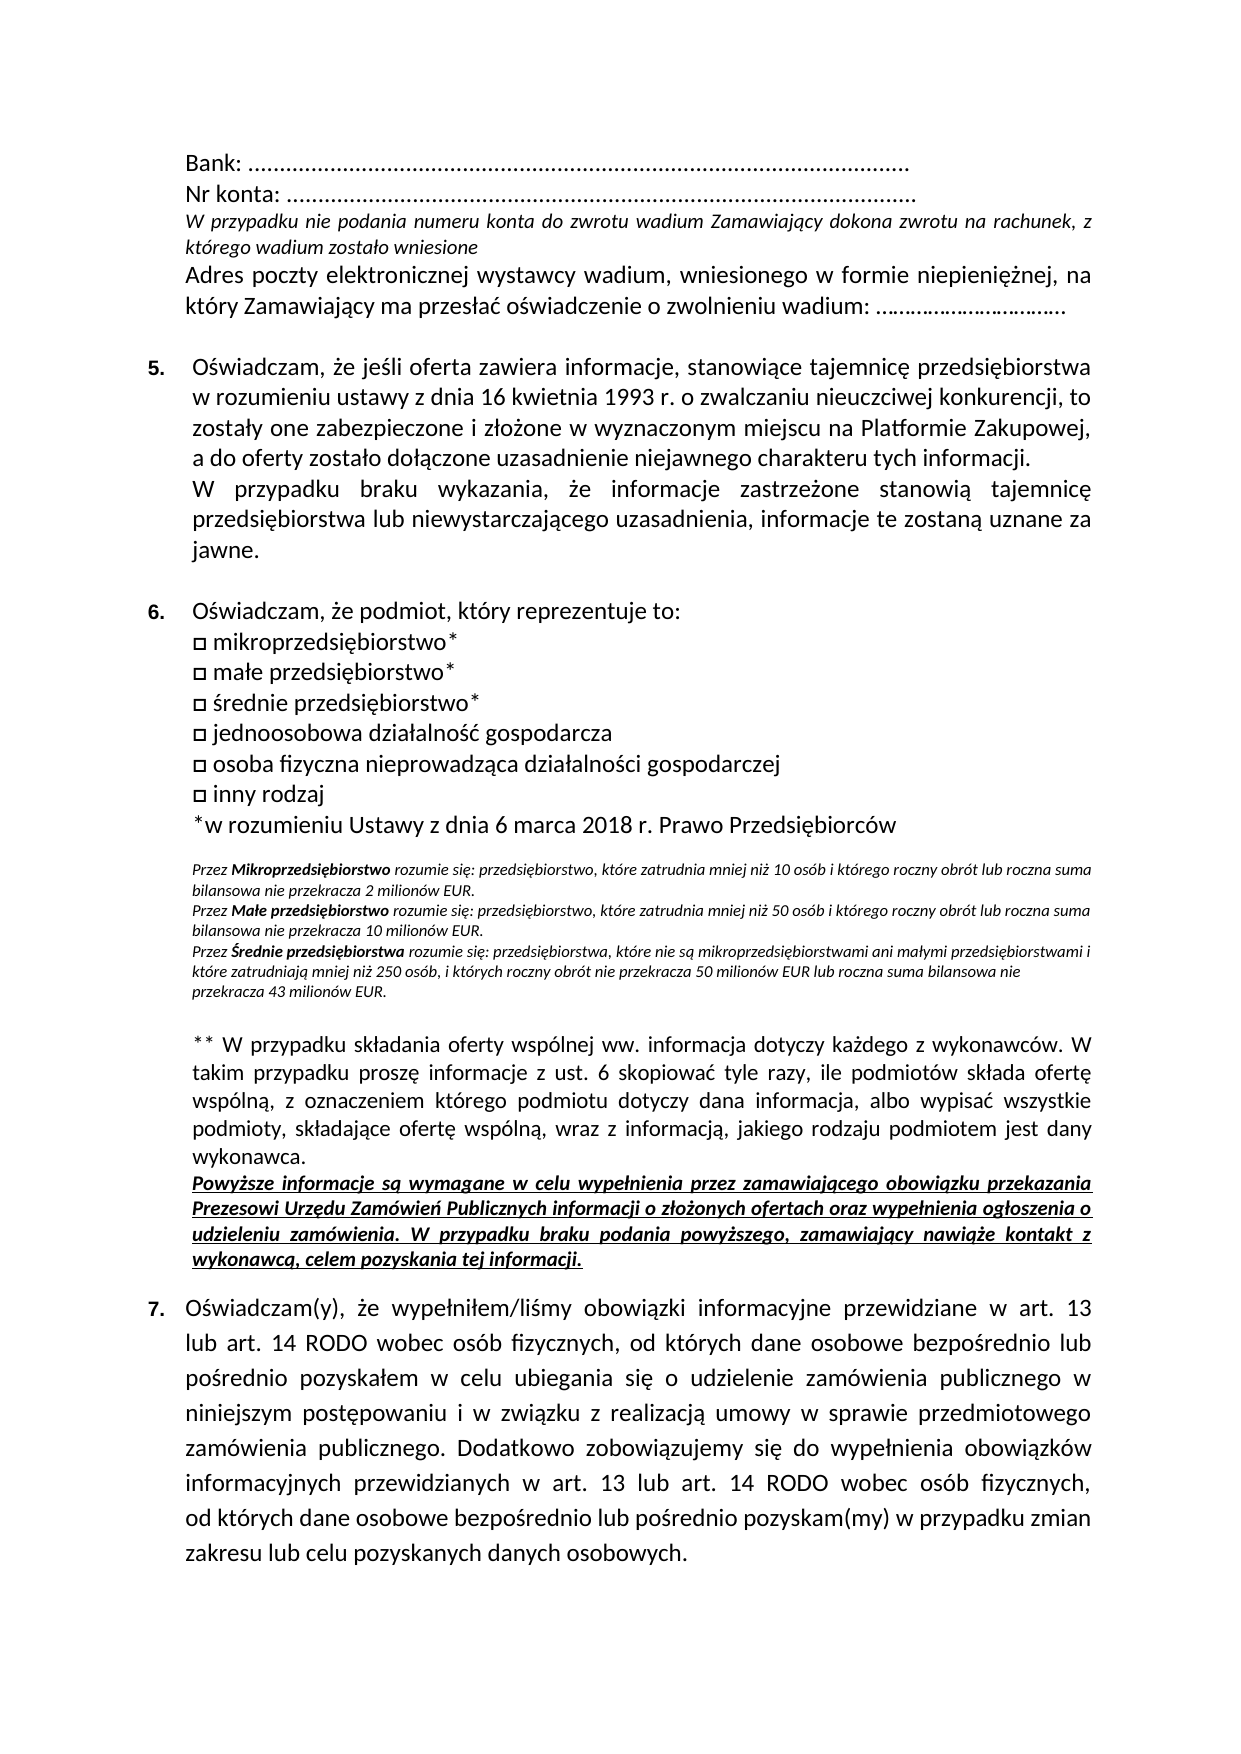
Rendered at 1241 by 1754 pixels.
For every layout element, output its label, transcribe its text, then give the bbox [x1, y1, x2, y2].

text Przez Średnie przedsiębiorstwa rozumie się: przedsiębiorstwa, które nie są mikroprzedsiębiorstwami ani małymi przedsiębiorstwami i które zatrudniają mniej niż 250 osób, i których roczny obrót nie przekracza 50 milionów EUR lub roczna suma bilansowa nie przekracza 43 milionów EUR. [192, 941, 1093, 1002]
text □ jednoosobowa działalność gospodarcza [192, 717, 1093, 748]
text Adres poczty elektronicznej wystawcy wadium, wniesionego w formie niepieniężnej, na który Zamawiający ma przesłać oświadczenie o zwolnieniu wadium: …………………………… [185, 259, 1093, 321]
text Powyższe informacje są wymagane w celu wypełnienia przez zamawiającego obowiązku przekazania Prezesowi Urzędu Zamówień Publicznych informacji o złożonych ofertach oraz wypełnienia ogłoszenia o udzieleniu zamówienia. W przypadku braku podania powyższego, zamawiający nawiąże kontakt z wykonawcą, celem pozyskania tej informacji. [192, 1218, 1093, 1272]
text Nr konta: .................................................................................................... [185, 178, 1093, 209]
text □ inny rodzaj [192, 778, 1093, 809]
text □ mikroprzedsiębiorstwo* [192, 626, 1093, 656]
text W przypadku braku wykazania, że informacje zastrzeżone stanowią tajemnicę przedsiębiorstwa lub niewystarczającego uzasadnienia, informacje te zostaną uznane za jawne. [192, 473, 1093, 565]
text Bank: ......................................................................................................... [185, 148, 1093, 178]
text Powyższe informacje są wymagane w celu wypełnienia przez zamawiającego obowiązku przekazania Prezesowi Urzędu Zamówień Publicznych informacji o złożonych ofertach oraz wypełnienia ogłoszenia o udzieleniu zamówienia. W przypadku braku podania powyższego, zamawiający nawiąże kontakt z wykonawcą, celem pozyskania tej informacji. [192, 1170, 1093, 1192]
list Oświadczam, że jeśli oferta zawiera informacje, stanowiące tajemnicę przedsiębiorstwa w rozumieniu ustawy z dnia 16 kwietnia 1993 r. o zwalczaniu nieuczciwej konkurencji, to zostały one zabezpieczone i złożone w wyznaczonym miejscu na Platformie Zakupowej, a do oferty zostało dołączone uzasadnienie niejawnego charakteru tych informacji. [148, 351, 1093, 473]
text □ małe przedsiębiorstwo* [192, 656, 1093, 687]
text □ średnie przedsiębiorstwo* [192, 687, 1093, 717]
text *w rozumieniu Ustawy z dnia 6 marca 2018 r. Prawo Przedsiębiorców [192, 809, 1093, 839]
text Przez Mikroprzedsiębiorstwo rozumie się: przedsiębiorstwo, które zatrudnia mniej niż 10 osób i którego roczny obrót lub roczna suma bilansowa nie przekracza 2 milionów EUR. [192, 860, 1093, 900]
text W przypadku nie podania numeru konta do zwrotu wadium Zamawiający dokona zwrotu na rachunek, z którego wadium zostało wniesione [185, 209, 1093, 259]
text Powyższe informacje są wymagane w celu wypełnienia przez zamawiającego obowiązku przekazania Prezesowi Urzędu Zamówień Publicznych informacji o złożonych ofertach oraz wypełnienia ogłoszenia o udzieleniu zamówienia. W przypadku braku podania powyższego, zamawiający nawiąże kontakt z wykonawcą, celem pozyskania tej informacji. [192, 1193, 1093, 1217]
text □ osoba fizyczna nieprowadząca działalności gospodarczej [192, 748, 1093, 778]
list Oświadczam, że podmiot, który reprezentuje to: [148, 595, 1093, 626]
text Przez Małe przedsiębiorstwo rozumie się: przedsiębiorstwo, które zatrudnia mniej niż 50 osób i którego roczny obrót lub roczna suma bilansowa nie przekracza 10 milionów EUR. [192, 900, 1093, 941]
list Oświadczam(y), że wypełniłem/liśmy obowiązki informacyjne przewidziane w art. 13 lub art. 14 RODO wobec osób fizycznych, od których dane osobowe bezpośrednio lub pośrednio pozyskałem w celu ubiegania się o udzielenie zamówienia publicznego w niniejszym postępowaniu i w związku z realizacją umowy w sprawie przedmiotowego zamówienia publicznego. Dodatkowo zobowiązujemy się do wypełnienia obowiązków informacyjnych przewidzianych w art. 13 lub art. 14 RODO wobec osób fizycznych, od których dane osobowe bezpośrednio lub pośrednio pozyskam(my) w przypadku zmian zakresu lub celu pozyskanych danych osobowych. [148, 1292, 1093, 1567]
text ** W przypadku składania oferty wspólnej ww. informacja dotyczy każdego z wykonawców. W takim przypadku proszę informacje z ust. 6 skopiować tyle razy, ile podmiotów składa ofertę wspólną, z oznaczeniem którego podmiotu dotyczy dana informacja, albo wypisać wszystkie podmioty, składające ofertę wspólną, wraz z informacją, jakiego rodzaju podmiotem jest dany wykonawca. [192, 1030, 1093, 1170]
